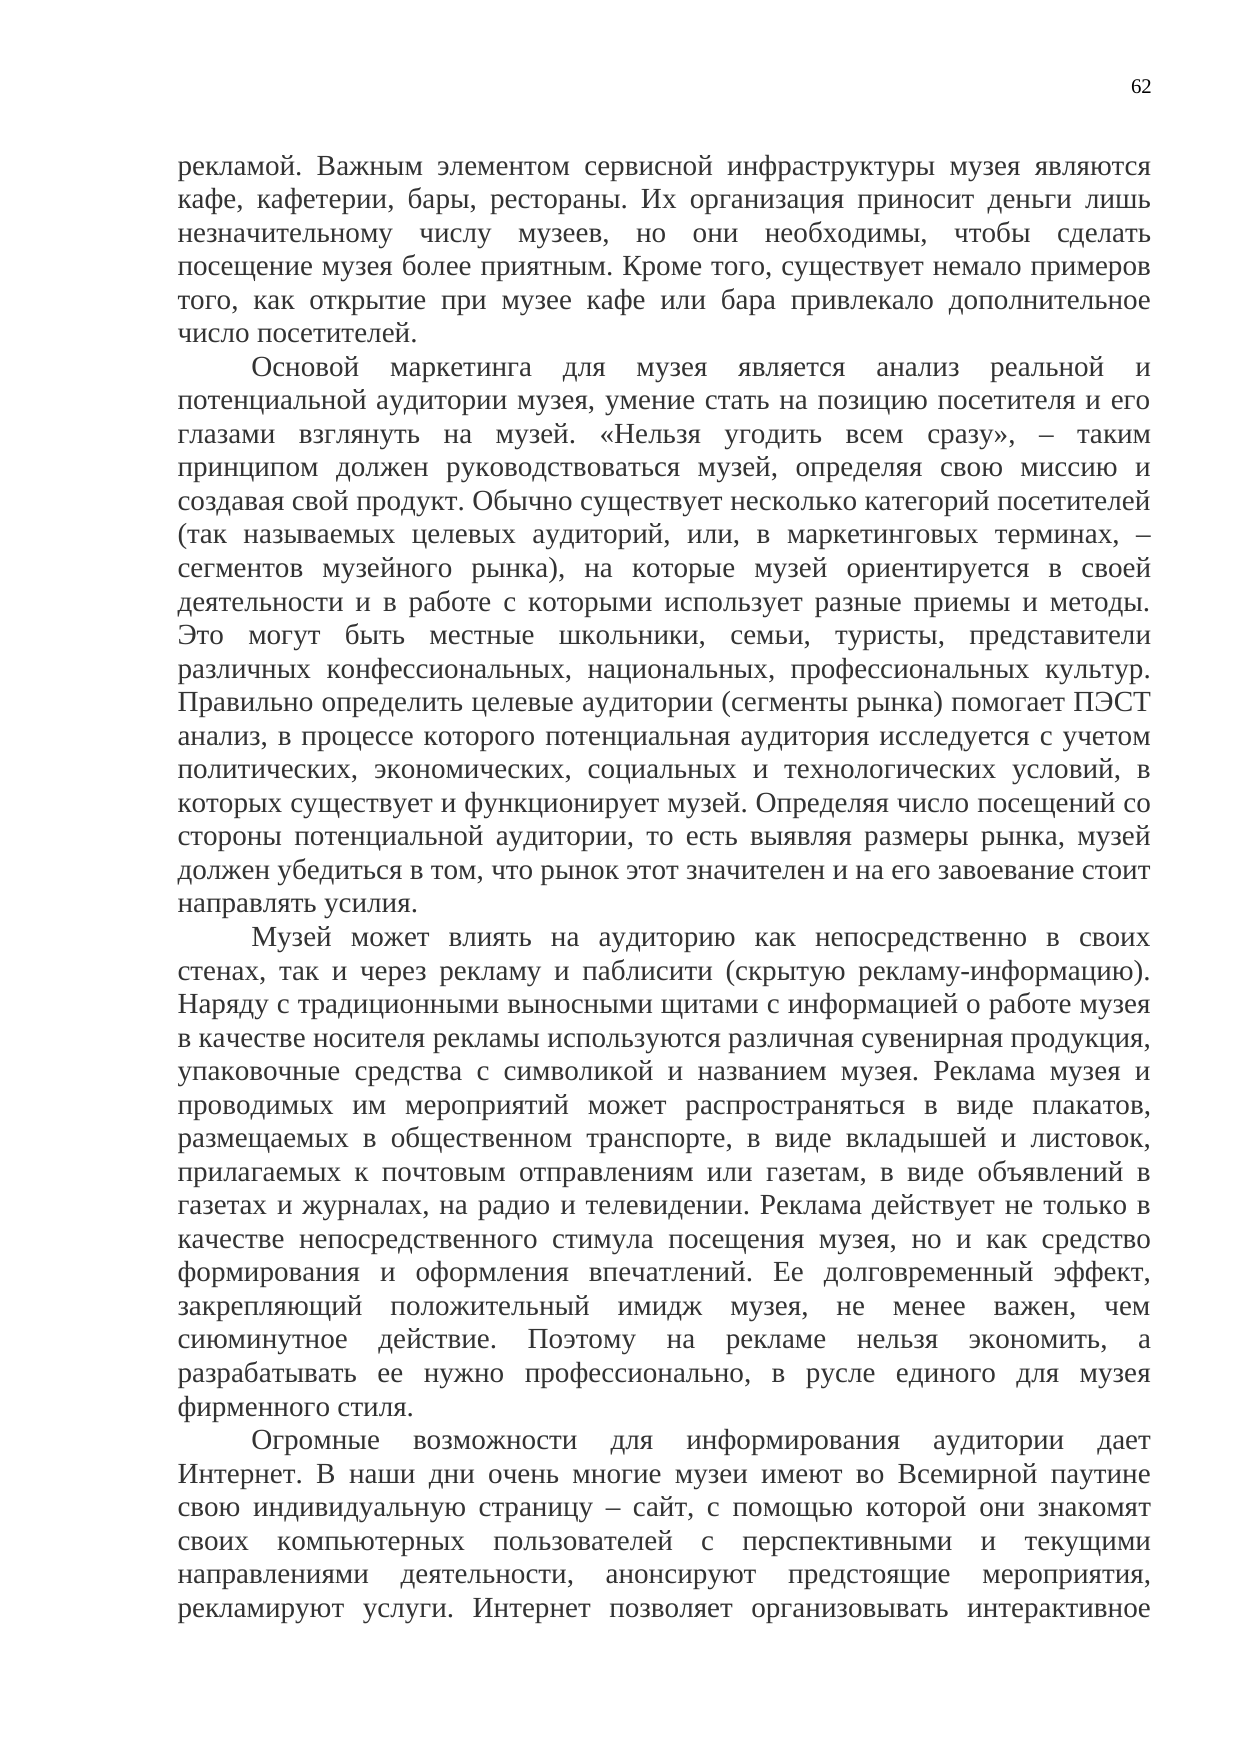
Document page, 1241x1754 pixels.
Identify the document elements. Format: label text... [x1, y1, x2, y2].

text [177, 148, 1152, 349]
text Основой маркетинга для музея является анализ реальной и потенциальной аудитории музея, умение стать на позицию посетителя и его глазами взглянуть на музей. «Нельзя угодить всем сразу», – таким принципом должен руководствоваться музей, определяя свою миссию и создавая свой продукт. Обычно существует несколько категорий посетителей (так называемых целевых аудиторий, или, в маркетинговых терминах, – сегментов музейного рынка), на которые музей ориентируется в своей деятельности и в работе с которыми использует разные приемы и методы. Это могут быть местные школьники, семьи, туристы, представители различных конфессиональных, национальных, профессиональных культур. Правильно определить целевые аудитории (сегменты рынка) помогает ПЭСТ анализ, в процессе которого потенциальная аудитория исследуется с учетом политических, экономических, социальных и технологических условий, в которых существует и функционирует музей. Определяя число посещений со стороны потенциальной аудитории, то есть выявляя размеры рынка, музей должен убедиться в том, что рынок этот значителен и на его завоевание стоит направлять усилия. [177, 349, 1152, 919]
text Музей может влиять на аудиторию как непосредственно в своих стенах, так и через рекламу и паблисити (скрытую рекламу-информацию). Наряду с традиционными выносными щитами с информацией о работе музея в качестве носителя рекламы используются различная сувенирная продукция, упаковочные средства с символикой и названием музея. Реклама музея и проводимых им мероприятий может распространяться в виде плакатов, размещаемых в общественном транспорте, в виде вкладышей и листовок, прилагаемых к почтовым отправлениям или газетам, в виде объявлений в газетах и журналах, на радио и телевидении. Реклама действует не только в качестве непосредственного стимула посещения музея, но и как средство формирования и оформления впечатлений. Ее долговременный эффект, закрепляющий положительный имидж музея, не менее важен, чем сиюминутное действие. Поэтому на рекламе нельзя экономить, а разрабатывать ее нужно профессионально, в русле единого для музея фирменного стиля. [177, 919, 1152, 1422]
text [177, 1422, 1152, 1623]
